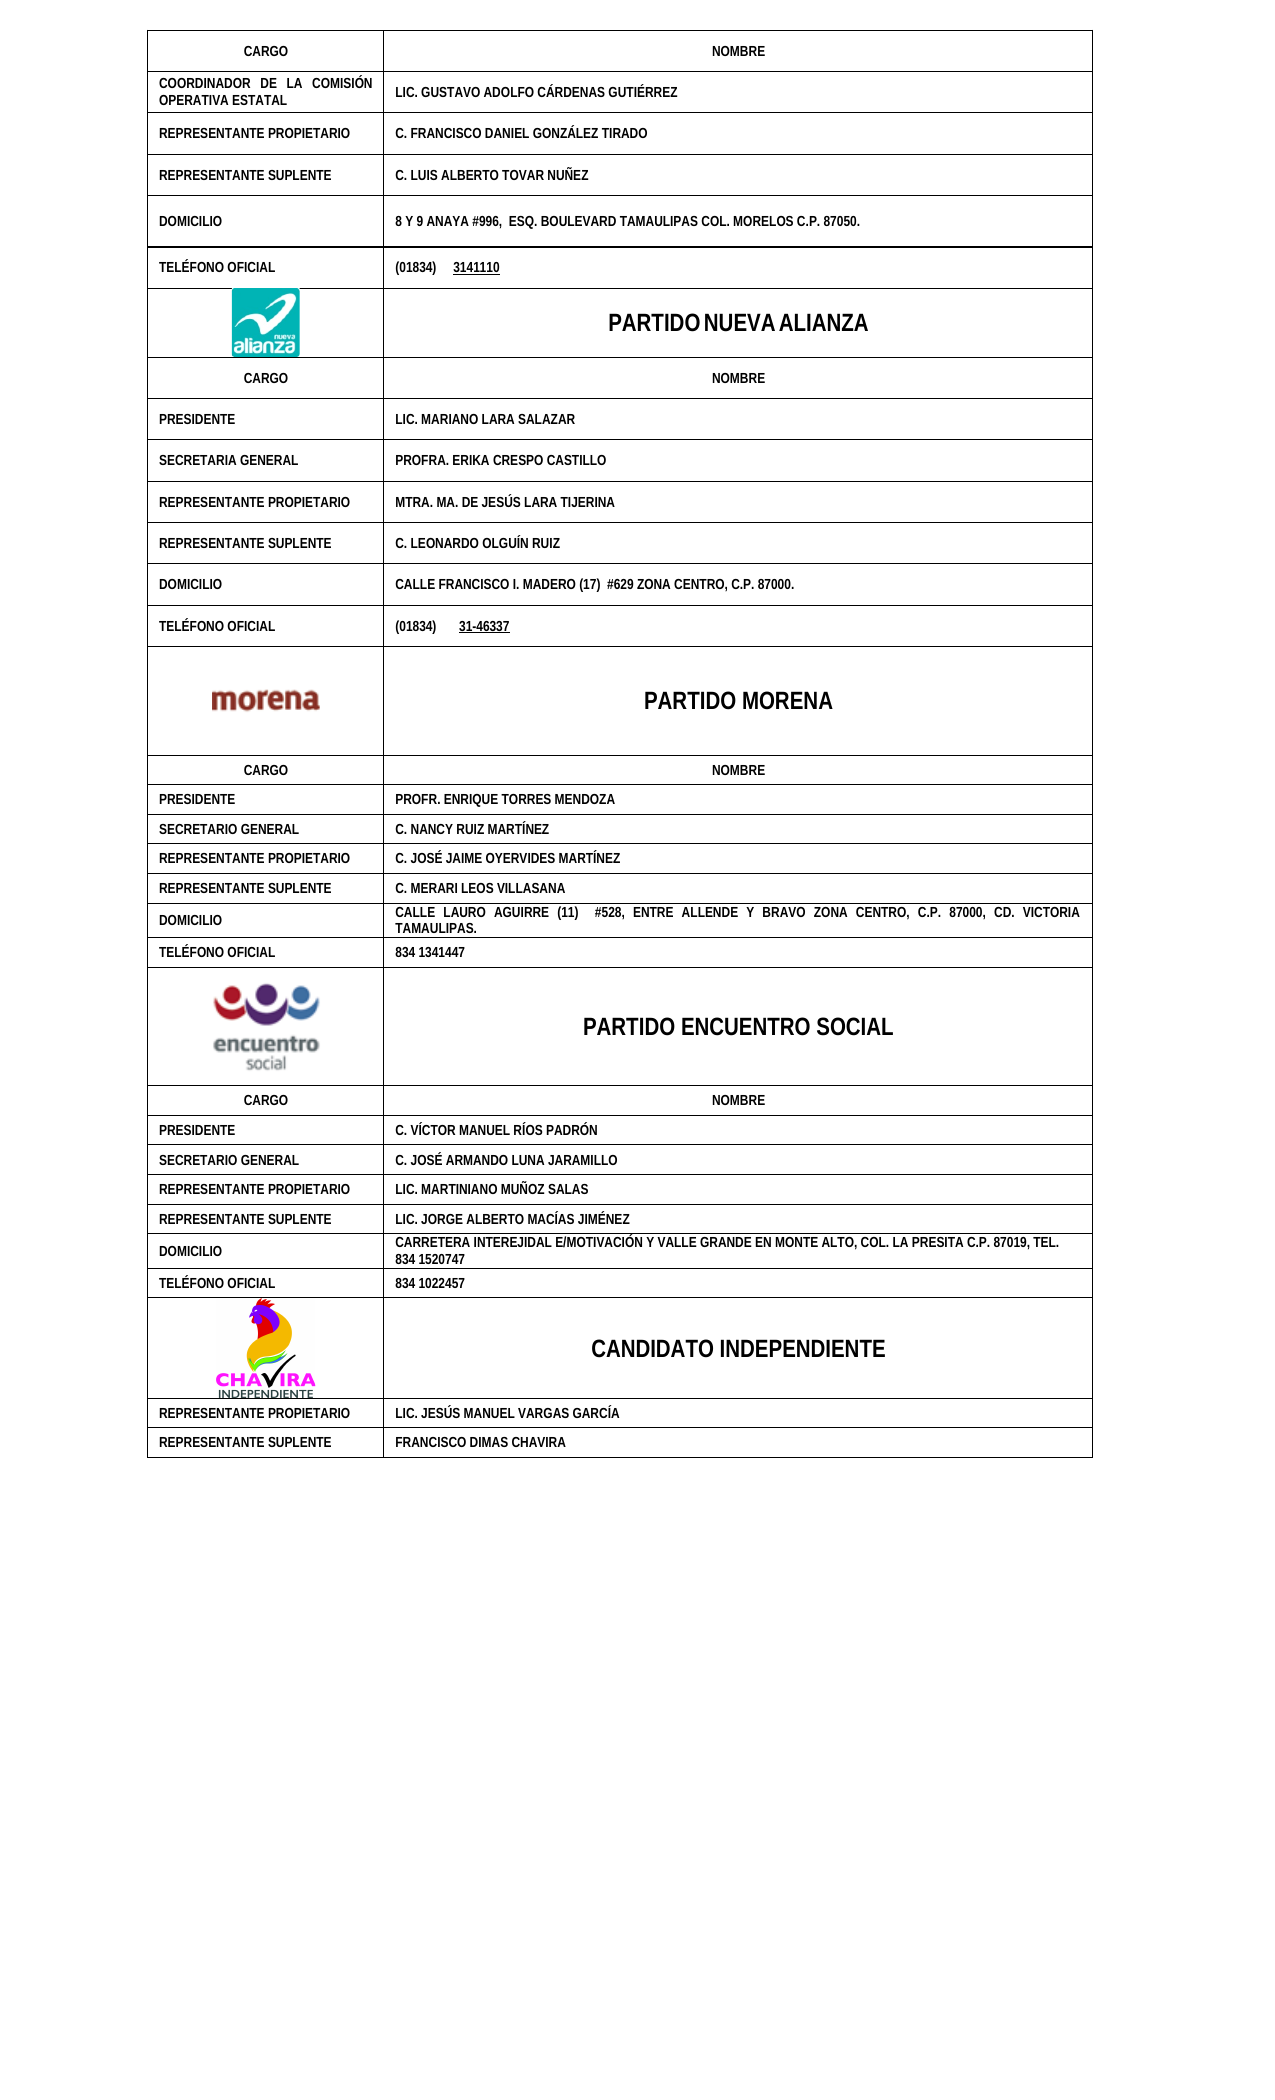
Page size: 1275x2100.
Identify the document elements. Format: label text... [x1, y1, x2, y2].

table_cell SECRETARIO GENERAL [148, 1145, 383, 1174]
table_cell [148, 647, 212, 754]
table_cell [316, 1298, 383, 1398]
table_cell PROFRA. ERIKA CRESPO CASTILLO [384, 440, 1092, 481]
table_cell LIC. JORGE ALBERTO MACÍAS JIMÉNEZ [384, 1205, 1092, 1233]
table_cell CARGO [148, 31, 383, 71]
table_cell C. FRANCISCO DANIEL GONZÁLEZ TIRADO [384, 113, 1092, 154]
table_cell [148, 1298, 216, 1398]
table_cell TELÉFONO OFICIAL [148, 938, 383, 967]
table_cell FRANCISCO DIMAS CHAVIRA [384, 1428, 1092, 1457]
table_cell [300, 289, 383, 357]
table_cell PARTIDO MORENA [384, 647, 1092, 754]
table_cell PRESIDENTE [148, 399, 383, 439]
table_cell TELÉFONO OFICIAL [148, 1269, 383, 1297]
table_cell [148, 968, 207, 1085]
table_cell COORDINADOR DE LA COMISIÓN OPERATIVA ESTATAL [148, 72, 383, 112]
picture [212, 647, 320, 755]
table_cell REPRESENTANTE PROPIETARIO [148, 482, 383, 522]
table_cell PARTIDO NUEVA ALIANZA [384, 289, 1092, 357]
table_cell PRESIDENTE [148, 1116, 383, 1144]
table_cell DOMICILIO [148, 196, 383, 246]
table_cell REPRESENTANTE PROPIETARIO [148, 1399, 383, 1427]
table_cell C. LUIS ALBERTO TOVAR NUÑEZ [384, 155, 1092, 195]
table_cell LIC. MARTINIANO MUÑOZ SALAS [384, 1175, 1092, 1203]
table_cell REPRESENTANTE SUPLENTE [148, 523, 383, 563]
table_cell C. JOSÉ ARMANDO LUNA JARAMILLO [384, 1145, 1092, 1174]
table_cell CANDIDATO INDEPENDIENTE [384, 1298, 1092, 1398]
table_cell REPRESENTANTE PROPIETARIO [148, 844, 383, 873]
table_cell NOMBRE [384, 358, 1092, 398]
table_cell LIC. JESÚS MANUEL VARGAS GARCÍA [384, 1399, 1092, 1427]
table_cell REPRESENTANTE SUPLENTE [148, 874, 383, 902]
table_cell C. JOSÉ JAIME OYERVIDES MARTÍNEZ [384, 844, 1092, 873]
table_cell DOMICILIO [148, 904, 383, 937]
picture [231, 288, 300, 357]
table_cell REPRESENTANTE SUPLENTE [148, 155, 383, 195]
picture [207, 967, 325, 1086]
table_cell MTRA. MA. DE JESÚS LARA TIJERINA [384, 482, 1092, 522]
table_cell TELÉFONO OFICIAL [148, 606, 383, 646]
table_cell REPRESENTANTE PROPIETARIO [148, 1175, 383, 1203]
table_cell CARGO [148, 756, 383, 784]
table_cell DOMICILIO [148, 564, 383, 605]
table_cell LIC. MARIANO LARA SALAZAR [384, 399, 1092, 439]
table_cell NOMBRE [384, 31, 1092, 71]
table_cell 834 1341447 [384, 938, 1092, 967]
table_cell C. MERARI LEOS VILLASANA [384, 874, 1092, 902]
table_cell 8 Y 9 ANAYA #996, ESQ. BOULEVARD TAMAULIPAS COL. MORELOS C.P. 87050. [384, 196, 1092, 246]
table_cell C. LEONARDO OLGUÍN RUIZ [384, 523, 1092, 563]
table_cell REPRESENTANTE SUPLENTE [148, 1205, 383, 1233]
table_cell [320, 647, 383, 754]
table_cell (01834) 31-46337 [384, 606, 1092, 646]
table_cell CARGO [148, 358, 383, 398]
table_cell CALLE LAURO AGUIRRE (11) #528, ENTRE ALLENDE Y BRAVO ZONA CENTRO, C.P. 87000, CD. VICTORIA TAMAULIPAS. [384, 904, 1092, 937]
table_cell CALLE FRANCISCO I. MADERO (17) #629 ZONA CENTRO, C.P. 87000. [384, 564, 1092, 605]
picture [216, 1298, 316, 1398]
table_cell C. NANCY RUIZ MARTÍNEZ [384, 815, 1092, 843]
table_cell REPRESENTANTE SUPLENTE [148, 1428, 383, 1457]
table_cell [325, 968, 383, 1085]
table_cell PARTIDO ENCUENTRO SOCIAL [384, 968, 1092, 1085]
table_cell REPRESENTANTE PROPIETARIO [148, 113, 383, 154]
table_cell PRESIDENTE [148, 785, 383, 814]
table_cell SECRETARIA GENERAL [148, 440, 383, 481]
table_cell NOMBRE [384, 1086, 1092, 1115]
table_cell CARGO [148, 1086, 383, 1115]
table_cell (01834) 3141110 [384, 248, 1092, 288]
table_cell SECRETARIO GENERAL [148, 815, 383, 843]
table_cell LIC. GUSTAVO ADOLFO CÁRDENAS GUTIÉRREZ [384, 72, 1092, 112]
table_cell C. VÍCTOR MANUEL RÍOS PADRÓN [384, 1116, 1092, 1144]
table_cell NOMBRE [384, 756, 1092, 784]
table_cell 834 1022457 [384, 1269, 1092, 1297]
table_cell CARRETERA INTEREJIDAL E/MOTIVACIÓN Y VALLE GRANDE EN MONTE ALTO, COL. LA PRESITA C.P. 87019, TEL. 834 1520747 [384, 1234, 1092, 1268]
table_cell DOMICILIO [148, 1234, 383, 1268]
table_cell PROFR. ENRIQUE TORRES MENDOZA [384, 785, 1092, 814]
table_cell [148, 289, 231, 357]
table_cell TELÉFONO OFICIAL [148, 248, 383, 288]
